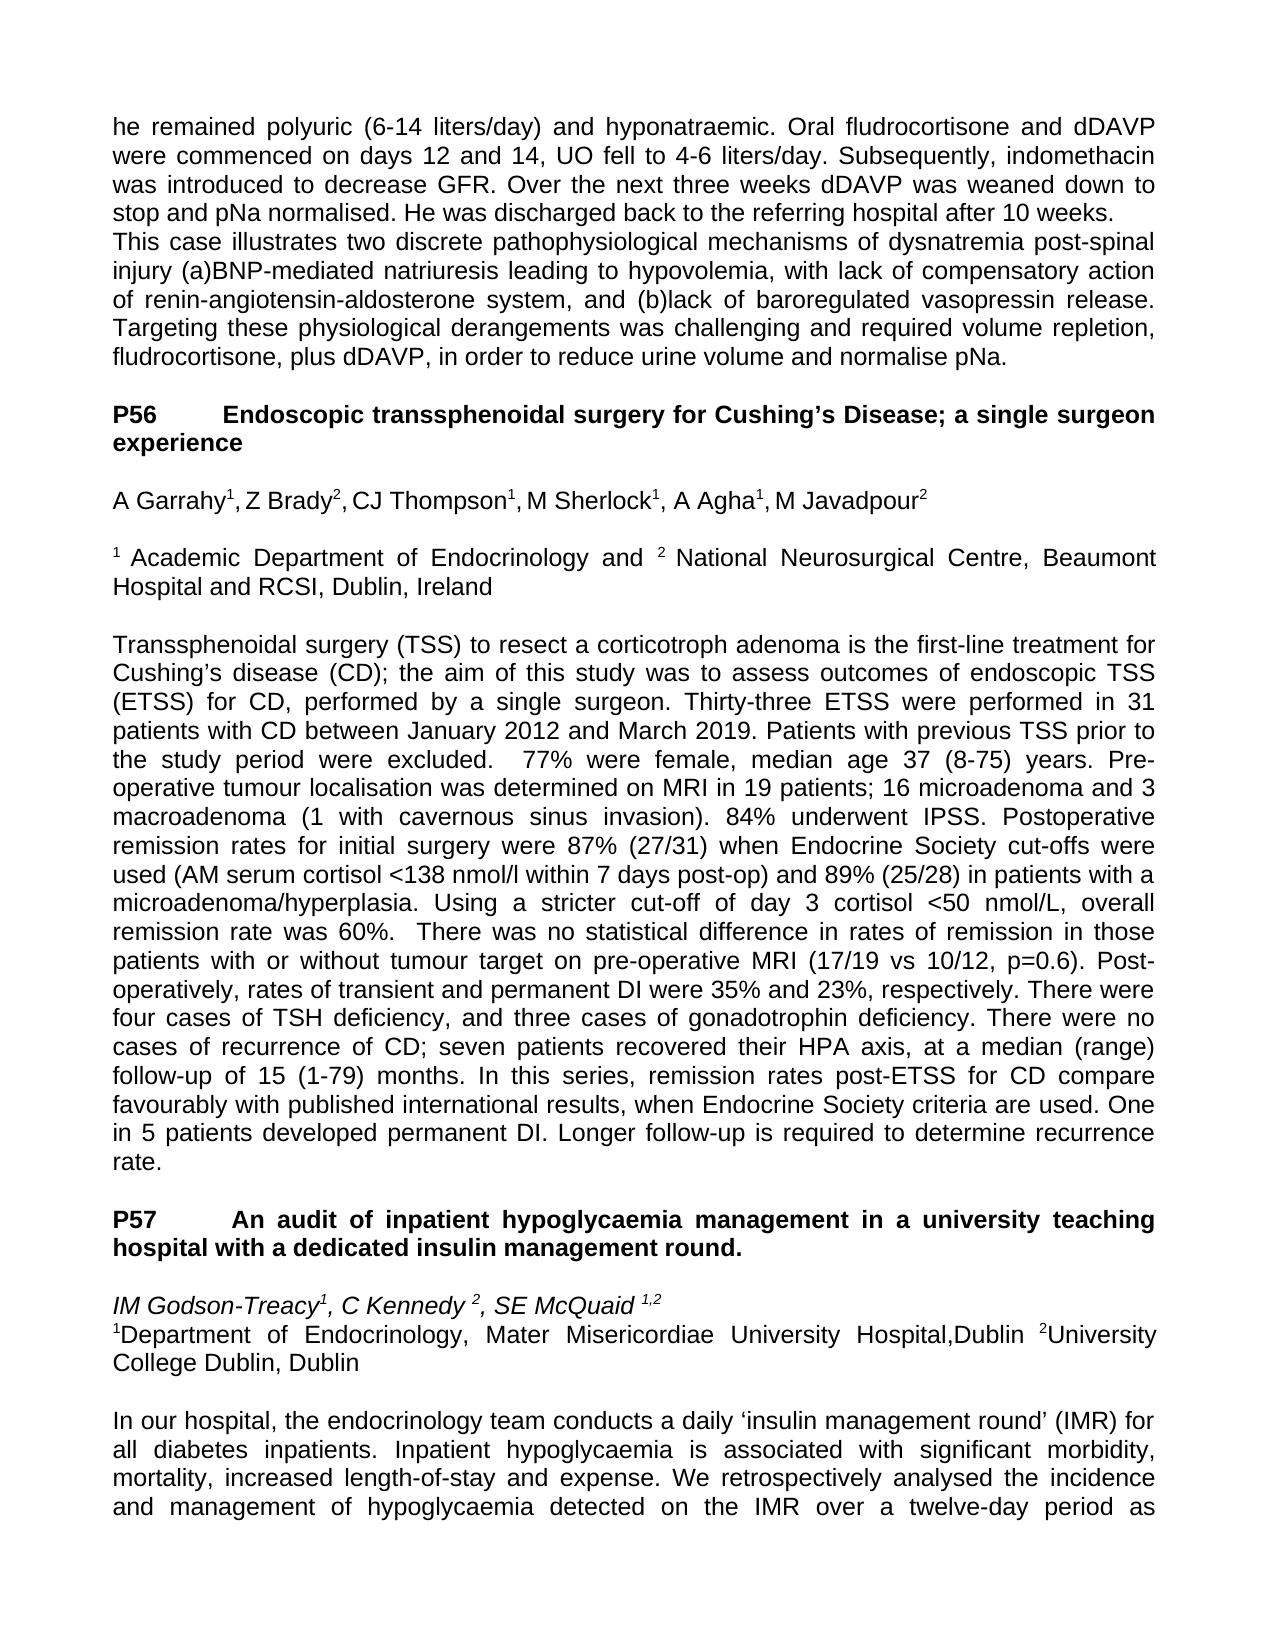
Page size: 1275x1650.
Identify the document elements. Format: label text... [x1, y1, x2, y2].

text P56 Endoscopic transsphenoidal surgery for Cushing’s Disease; a single surgeon experience [112, 400, 1157, 457]
text P57 An audit of inpatient hypoglycaemia management in a university teaching hospital with a dedicated insulin management round. [112, 1205, 1157, 1262]
text 1 Academic Department of Endocrinology and 2 National Neurosurgical Centre, Beaumont Hospital and RCSI, Dublin, Ireland [112, 543, 1157, 601]
text IM Godson-Treacy1, C Kennedy 2, SE McQuaid 1,2 [112, 1291, 1157, 1320]
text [112, 1406, 1157, 1521]
text Transsphenoidal surgery (TSS) to resect a corticotroph adenoma is the first-line treatment for Cushing’s disease (CD); the aim of this study was to assess outcomes of endoscopic TSS (ETSS) for CD, performed by a single surgeon. Thirty-three ETSS were performed in 31 patients with CD between January 2012 and March 2019. Patients with previous TSS prior to the study period were excluded. 77% were female, median age 37 (8-75) years. Pre-operative tumour localisation was determined on MRI in 19 patients; 16 microadenoma and 3 macroadenoma (1 with cavernous sinus invasion). 84% underwent IPSS. Postoperative remission rates for initial surgery were 87% (27/31) when Endocrine Society cut-offs were used (AM serum cortisol <138 nmol/l within 7 days post-op) and 89% (25/28) in patients with a microadenoma/hyperplasia. Using a stricter cut-off of day 3 cortisol <50 nmol/L, overall remission rate was 60%. There was no statistical difference in rates of remission in those patients with or without tumour target on pre-operative MRI (17/19 vs 10/12, p=0.6). Post-operatively, rates of transient and permanent DI were 35% and 23%, respectively. There were four cases of TSH deficiency, and three cases of gonadotrophin deficiency. There were no cases of recurrence of CD; seven patients recovered their HPA axis, at a median (range) follow-up of 15 (1-79) months. In this series, remission rates post-ETSS for CD compare favourably with published international results, when Endocrine Society criteria are used. One in 5 patients developed permanent DI. Longer follow-up is required to determine recurrence rate. [112, 630, 1157, 1176]
text This case illustrates two discrete pathophysiological mechanisms of dysnatremia post-spinal injury (a)BNP-mediated natriuresis leading to hypovolemia, with lack of compensatory action of renin-angiotensin-aldosterone system, and (b)lack of baroregulated vasopressin release. Targeting these physiological derangements was challenging and required volume repletion, fludrocortisone, plus dDAVP, in order to reduce urine volume and normalise pNa. [112, 227, 1157, 371]
text 1Department of Endocrinology, Mater Misericordiae University Hospital,Dublin 2University College Dublin, Dublin [112, 1320, 1157, 1377]
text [112, 112, 1157, 227]
text A Garrahy1, Z Brady2, CJ Thompson1, M Sherlock1, A Agha1, M Javadpour2 [112, 486, 1157, 515]
